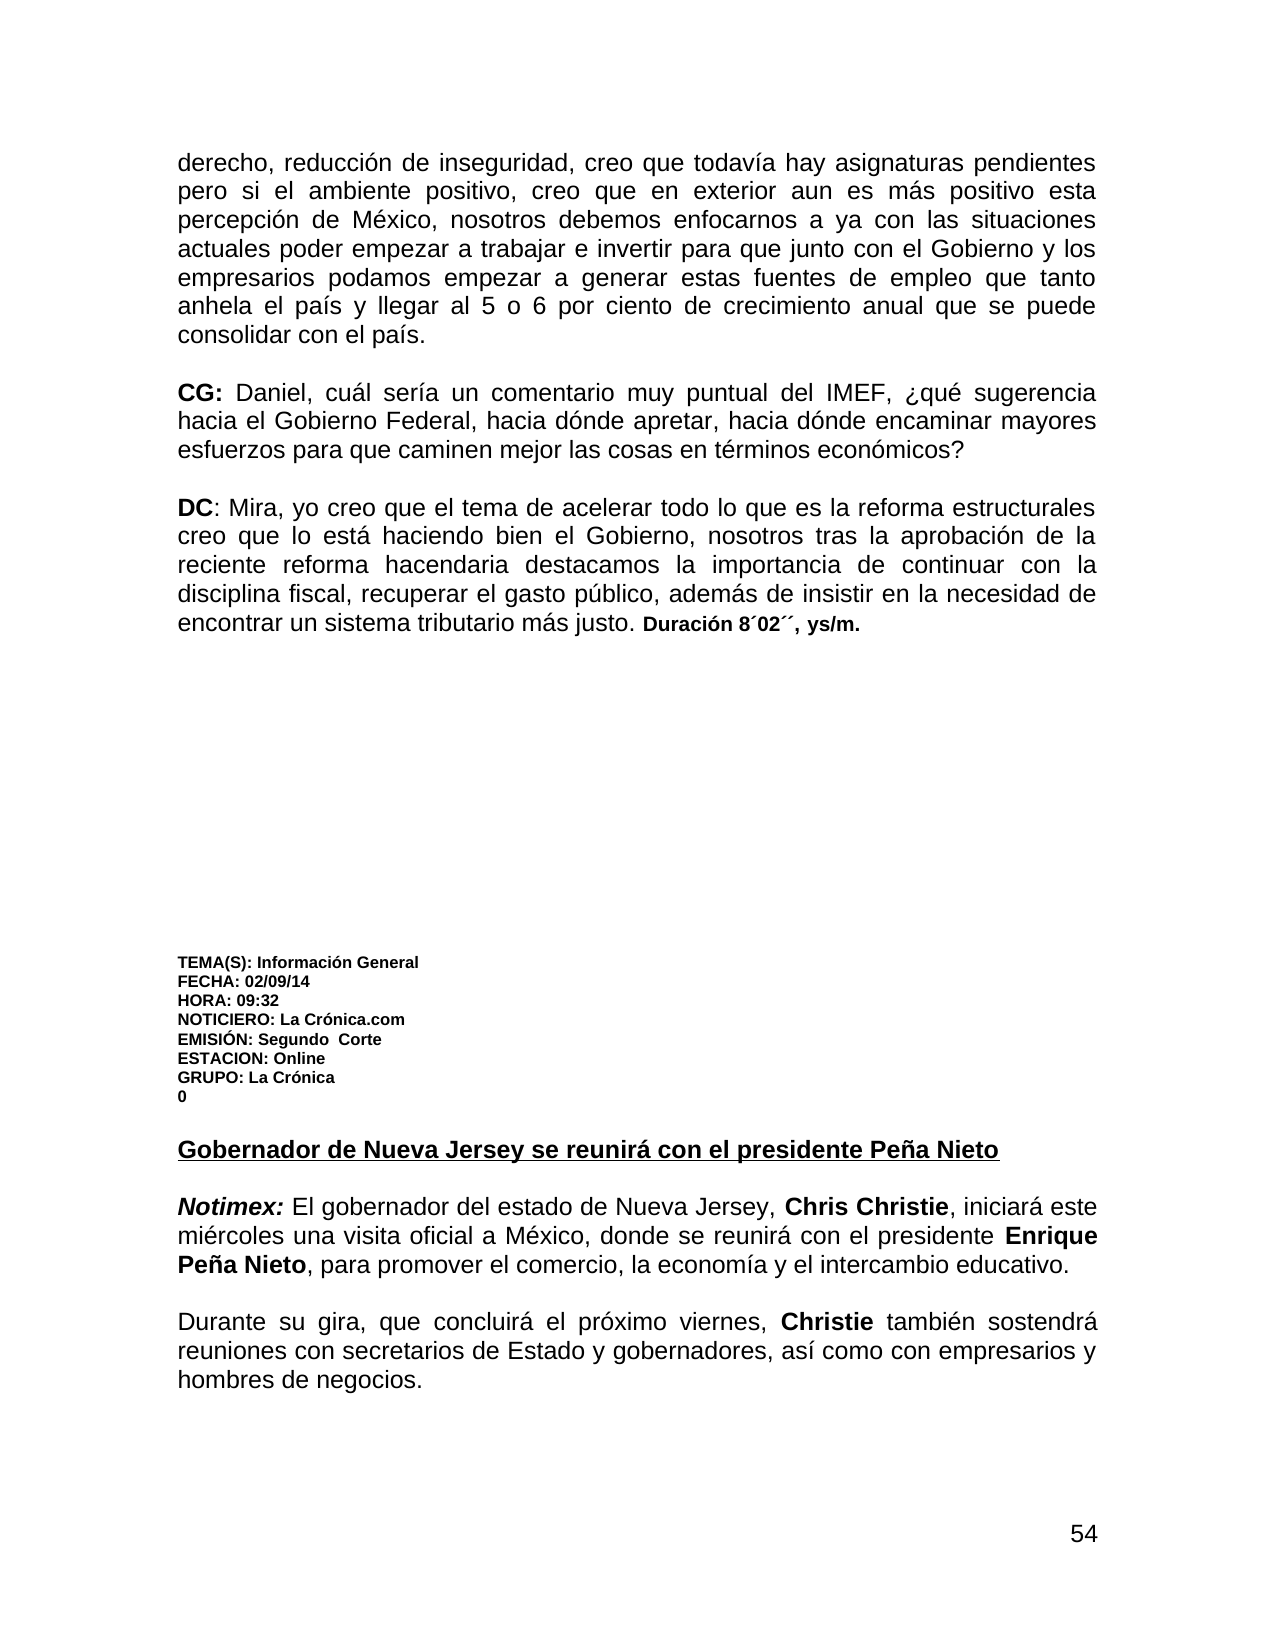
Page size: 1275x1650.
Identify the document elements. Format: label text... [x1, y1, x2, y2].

text TEMA(S): Información General [177, 953, 1098, 972]
text HORA: 09:32 [177, 991, 1098, 1010]
text DC: Mira, yo creo que el tema de acelerar todo lo que es la reforma estructurales creo que lo está haciendo bien el Gobierno, nosotros tras la aprobación de la reciente reforma hacendaria destacamos la importancia de continuar con la disciplina fiscal, recuperar el gasto público, además de insistir en la necesidad de encontrar un sistema tributario más justo. Duración 8´02´´, ys/m. [177, 493, 1098, 636]
text Notimex: El gobernador del estado de Nueva Jersey, Chris Christie, iniciará este miércoles una visita oficial a México, donde se reunirá con el presidente Enrique Peña Nieto, para promover el comercio, la economía y el intercambio educativo. [177, 1192, 1098, 1278]
text FECHA: 02/09/14 [177, 972, 1098, 991]
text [177, 148, 1098, 349]
text ESTACION: Online [177, 1048, 1098, 1068]
text Gobernador de Nueva Jersey se reunirá con el presidente Peña Nieto [177, 1135, 1098, 1163]
text Durante su gira, que concluirá el próximo viernes, Christie también sostendrá reuniones con secretarios de Estado y gobernadores, así como con empresarios y hombres de negocios. [177, 1307, 1098, 1393]
text 0 [177, 1087, 1098, 1106]
text GRUPO: La Crónica [177, 1068, 1098, 1087]
text NOTICIERO: La Crónica.com [177, 1010, 1098, 1029]
text EMISIÓN: Segundo Corte [177, 1029, 1098, 1048]
text CG: Daniel, cuál sería un comentario muy puntual del IMEF, ¿qué sugerencia hacia el Gobierno Federal, hacia dónde apretar, hacia dónde encaminar mayores esfuerzos para que caminen mejor las cosas en términos económicos? [177, 378, 1098, 464]
